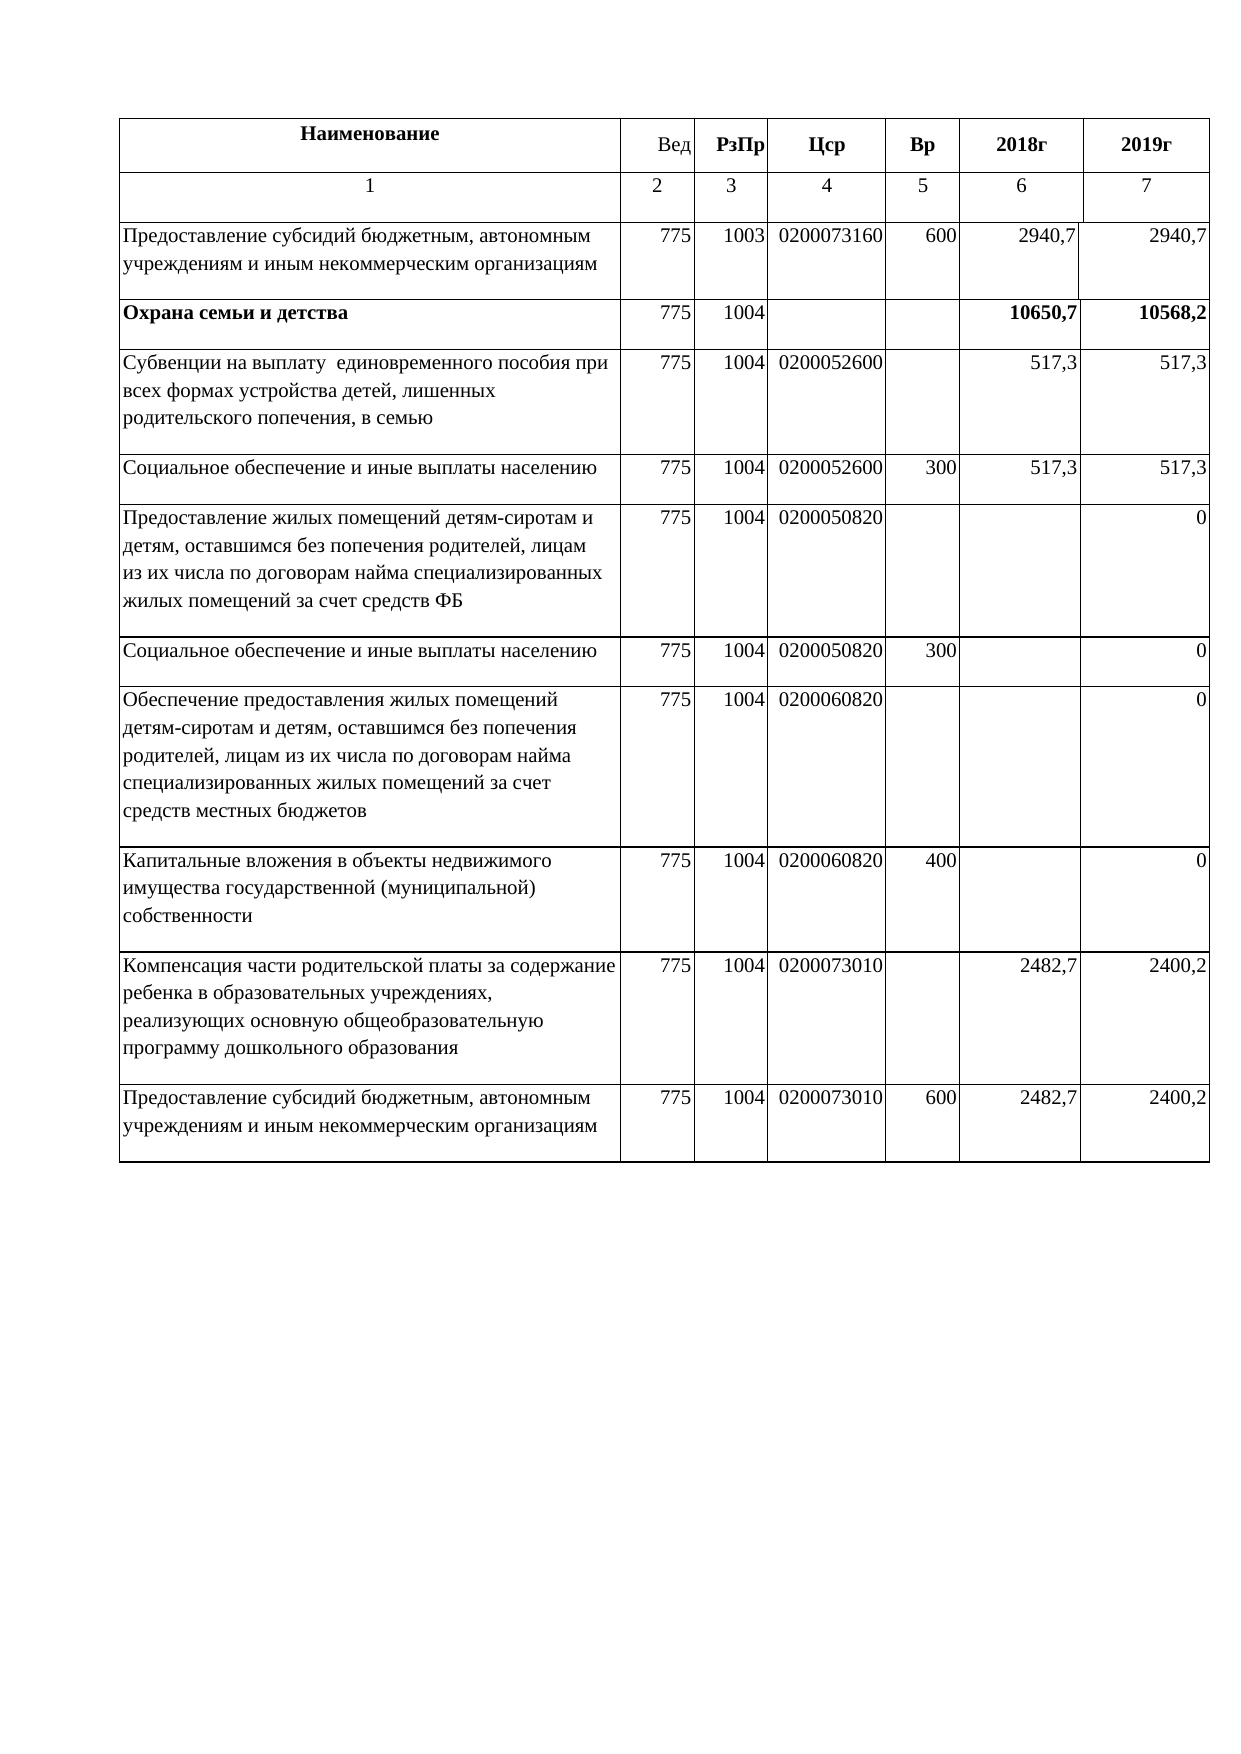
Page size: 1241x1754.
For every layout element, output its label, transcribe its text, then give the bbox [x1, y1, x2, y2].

table_header Цcр [768, 119, 885, 172]
table_cell 1004 [695, 505, 767, 636]
table_cell 2400,2 [1081, 953, 1209, 1084]
table_cell 0200073010 [768, 953, 885, 1084]
table_cell 775 [621, 223, 694, 299]
table_cell 5 [886, 173, 959, 222]
table_cell Обеспечение предоставления жилых помещений детям-сиротам и детям, оставшимся без попечения родителей, лицам из их числа по договорам найма специализированных жилых помещений за счет средств местных бюджетов [120, 687, 620, 846]
table_cell 517,3 [1081, 455, 1209, 504]
table_cell [768, 300, 885, 349]
table_cell 775 [621, 687, 694, 846]
table_header Наименование [120, 119, 620, 172]
table_cell 10650,7 [960, 300, 1080, 349]
table_cell 517,3 [1081, 350, 1209, 454]
table_cell 400 [886, 848, 959, 951]
table_cell 1004 [695, 687, 767, 846]
table_cell 0200060820 [768, 687, 885, 846]
table_header 2018г [960, 119, 1083, 172]
table_cell 2 [621, 173, 694, 222]
table_cell 775 [621, 350, 694, 454]
table_cell 3 [695, 173, 767, 222]
table_cell 0200052600 [768, 350, 885, 454]
table_cell Охрана семьи и детства [120, 300, 620, 349]
table_cell 1003 [695, 223, 767, 299]
table_cell 0200050820 [768, 638, 885, 686]
table_cell 300 [886, 638, 959, 686]
table_cell 775 [621, 848, 694, 951]
table_cell Предоставление жилых помещений детям-сиротам и детям, оставшимся без попечения родителей, лицам из их числа по договорам найма специализированных жилых помещений за счет средств ФБ [120, 505, 620, 636]
table_cell Компенсация части родительской платы за содержание ребенка в образовательных учреждениях, реализующих основную общеобразовательную программу дошкольного образования [120, 953, 620, 1084]
table_cell 4 [768, 173, 885, 222]
table_header РзПр [695, 119, 767, 172]
table_cell 517,3 [960, 350, 1080, 454]
table_cell 1004 [695, 350, 767, 454]
table_cell Социальное обеспечение и иные выплаты населению [120, 638, 620, 686]
table_cell 2940,7 [1079, 223, 1209, 299]
table_cell 1 [120, 173, 620, 222]
table_cell 600 [886, 1085, 959, 1161]
table_cell 2482,7 [960, 1085, 1080, 1161]
table_cell Предоставление субсидий бюджетным, автономным учреждениям и иным некоммерческим организациям [120, 223, 620, 299]
table_cell 775 [621, 300, 694, 349]
table_cell 0 [1081, 638, 1209, 686]
table_cell 0 [1081, 505, 1209, 636]
table_cell 775 [621, 1085, 694, 1161]
table_cell [960, 505, 1080, 636]
table_cell 1004 [695, 848, 767, 951]
table_cell [886, 300, 959, 349]
table_cell [886, 687, 959, 846]
table_cell 10568,2 [1081, 300, 1209, 349]
table_cell [960, 638, 1080, 686]
table_cell [886, 350, 959, 454]
table_cell 1004 [695, 300, 767, 349]
table_cell 1004 [695, 1085, 767, 1161]
table_cell Предоставление субсидий бюджетным, автономным учреждениям и иным некоммерческим организациям [120, 1085, 620, 1161]
table_cell 1004 [695, 638, 767, 686]
table_cell 775 [621, 953, 694, 1084]
table_cell 1004 [695, 953, 767, 1084]
table_header 2019г [1084, 119, 1209, 172]
table_cell 2940,7 [960, 223, 1078, 299]
table_cell 0200073160 [768, 223, 885, 299]
table_cell [960, 848, 1080, 951]
table_cell Социальное обеспечение и иные выплаты населению [120, 455, 620, 504]
table_cell 775 [621, 638, 694, 686]
table_cell 0200052600 [768, 455, 885, 504]
table_cell 0200073010 [768, 1085, 885, 1161]
table_cell [886, 953, 959, 1084]
table_cell 7 [1084, 173, 1209, 222]
table_cell 0200050820 [768, 505, 885, 636]
table_cell 0 [1081, 848, 1209, 951]
table_cell Субвенции на выплату единовременного пособия при всех формах устройства детей, лишенных родительского попечения, в семью [120, 350, 620, 454]
table_cell 6 [960, 173, 1083, 222]
table_cell 0200060820 [768, 848, 885, 951]
table_cell 1004 [695, 455, 767, 504]
table_cell Капитальные вложения в объекты недвижимого имущества государственной (муниципальной) собственности [120, 848, 620, 951]
table_cell [886, 505, 959, 636]
table_cell 2400,2 [1081, 1085, 1209, 1161]
table_cell 300 [886, 455, 959, 504]
table_cell 2482,7 [960, 953, 1080, 1084]
table_cell 600 [886, 223, 959, 299]
table_cell [960, 687, 1080, 846]
table_cell 0 [1081, 687, 1209, 846]
table_header Вр [886, 119, 959, 172]
table_cell 775 [621, 505, 694, 636]
table_header Вед [621, 119, 694, 172]
table_cell 517,3 [960, 455, 1080, 504]
table_cell 775 [621, 455, 694, 504]
